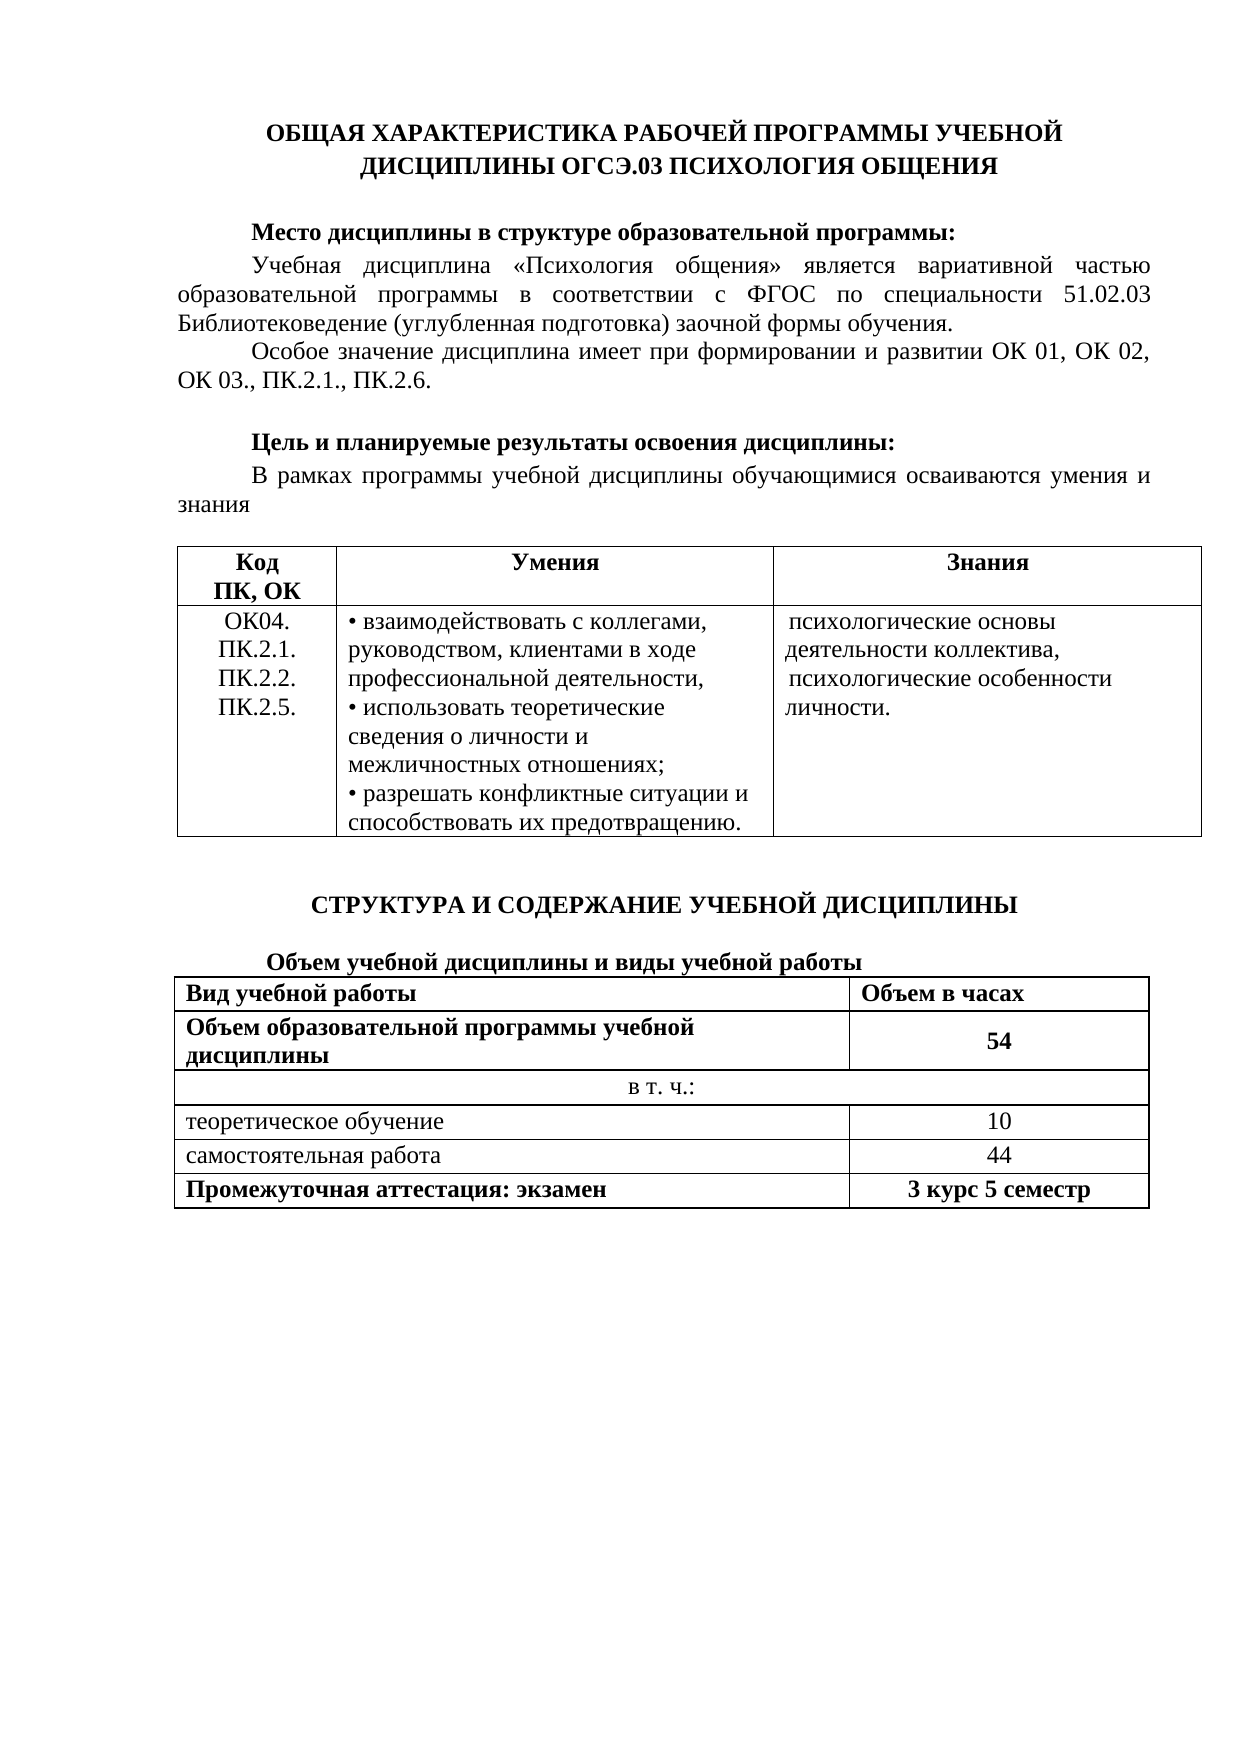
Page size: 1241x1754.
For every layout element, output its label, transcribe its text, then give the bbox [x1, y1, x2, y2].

table_cell 10 [850, 1106, 1148, 1138]
table_cell теоретическое обучение [175, 1106, 849, 1138]
table_header Знания [774, 547, 1201, 605]
text В рамках программы учебной дисциплины обучающимися осваиваются умения и знания [177, 460, 1152, 517]
table_header Объем в часах [850, 978, 1148, 1010]
table_header Код ПК, ОК [178, 547, 336, 605]
text Объем учебной дисциплины и виды учебной работы [177, 947, 1152, 976]
text Учебная дисциплина «Психология общения» является вариативной частью образовательной программы в соответствии с ФГОС по специальности 51.02.03 Библиотековедение (углубленная подготовка) заочной формы обучения. [177, 250, 1152, 336]
text Цель и планируемые результаты освоения дисциплины: [177, 427, 1152, 456]
table_cell в т. ч.: [175, 1071, 1148, 1104]
table_cell самостоятельная работа [175, 1140, 849, 1173]
table_cell 54 [850, 1012, 1148, 1069]
table_cell Объем образовательной программы учебной дисциплины [175, 1012, 849, 1069]
text СТРУКТУРА И СОДЕРЖАНИЕ УЧЕБНОЙ ДИСЦИПЛИНЫ [177, 891, 1152, 919]
text ДИСЦИПЛИНЫ ОГСЭ.03 ПСИХОЛОГИЯ ОБЩЕНИЯ [177, 151, 1152, 180]
table_cell • взаимодействовать с коллегами, руководством, клиентами в ходе профессиональной деятельности, • использовать теоретические сведения о личности и межличностных отношениях; • разрешать конфликтные ситуации и способствовать их предотвращению. [337, 606, 773, 836]
table_header Умения [337, 547, 773, 605]
table_cell Промежуточная аттестация: экзамен [175, 1174, 849, 1207]
table_cell 44 [850, 1140, 1148, 1173]
text Место дисциплины в структуре образовательной программы: [177, 217, 1152, 246]
text ОБЩАЯ ХАРАКТЕРИСТИКА РАБОЧЕЙ ПРОГРАММЫ УЧЕБНОЙ [177, 118, 1152, 147]
table_header Вид учебной работы [175, 978, 849, 1010]
text Особое значение дисциплина имеет при формировании и развитии ОК 01, ОК 02, ОК 03., ПК.2.1., ПК.2.6. [177, 336, 1152, 394]
table_cell психологические основы деятельности коллектива, психологические особенности личности. [774, 606, 1201, 836]
table_cell 3 курс 5 семестр [850, 1174, 1148, 1207]
table_cell ОК04. ПК.2.1. ПК.2.2. ПК.2.5. [178, 606, 336, 836]
